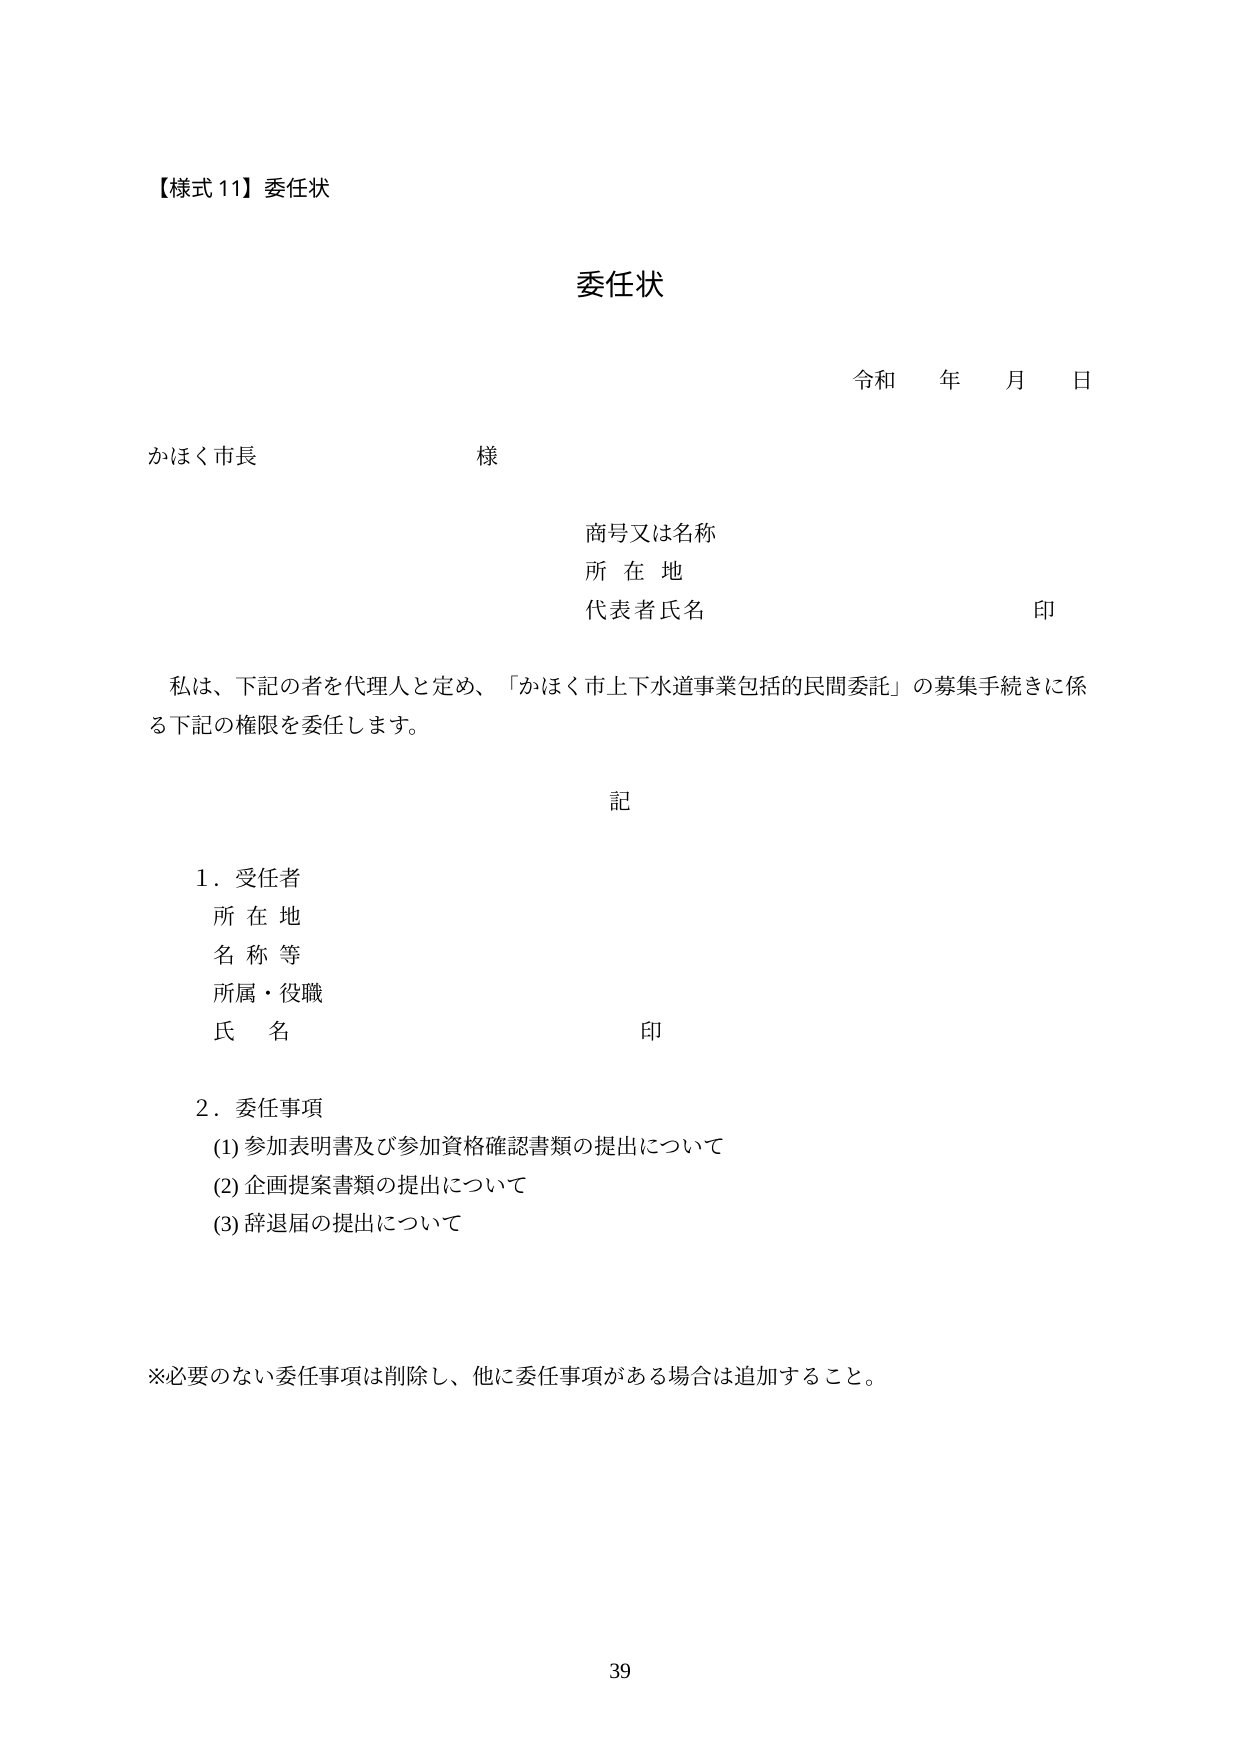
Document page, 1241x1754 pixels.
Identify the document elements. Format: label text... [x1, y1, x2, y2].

text 所在地 [213, 896, 1092, 934]
text (2) 企画提案書類の提出について [213, 1164, 1092, 1203]
text 氏名 印 [213, 1011, 1092, 1049]
text 所在地 [585, 551, 1092, 589]
text 商号又は名称 [585, 513, 1092, 551]
text 令和 年 月 日 [148, 359, 1092, 398]
text 代表者氏名 印 [585, 589, 1092, 628]
subtitle 記 [148, 781, 1092, 819]
text (1) 参加表明書及び参加資格確認書類の提出について [213, 1126, 1092, 1164]
text ２．委任事項 [191, 1088, 1092, 1126]
text 【様式11】委任状 [148, 168, 1092, 206]
text 委任状 [148, 244, 1092, 321]
text かほく市長 様 [148, 436, 1092, 474]
text 名称等 [213, 934, 1092, 973]
text (3) 辞退届の提出について [213, 1203, 1092, 1241]
text １．受任者 [191, 858, 1092, 896]
text ※必要のない委任事項は削除し、他に委任事項がある場合は追加すること。 [148, 1356, 1092, 1394]
text 私は、下記の者を代理人と定め、「かほく市上下水道事業包括的民間委託」の募集手続きに係る下記の権限を委任します。 [148, 666, 1092, 743]
text 所属・役職 [213, 973, 1092, 1011]
